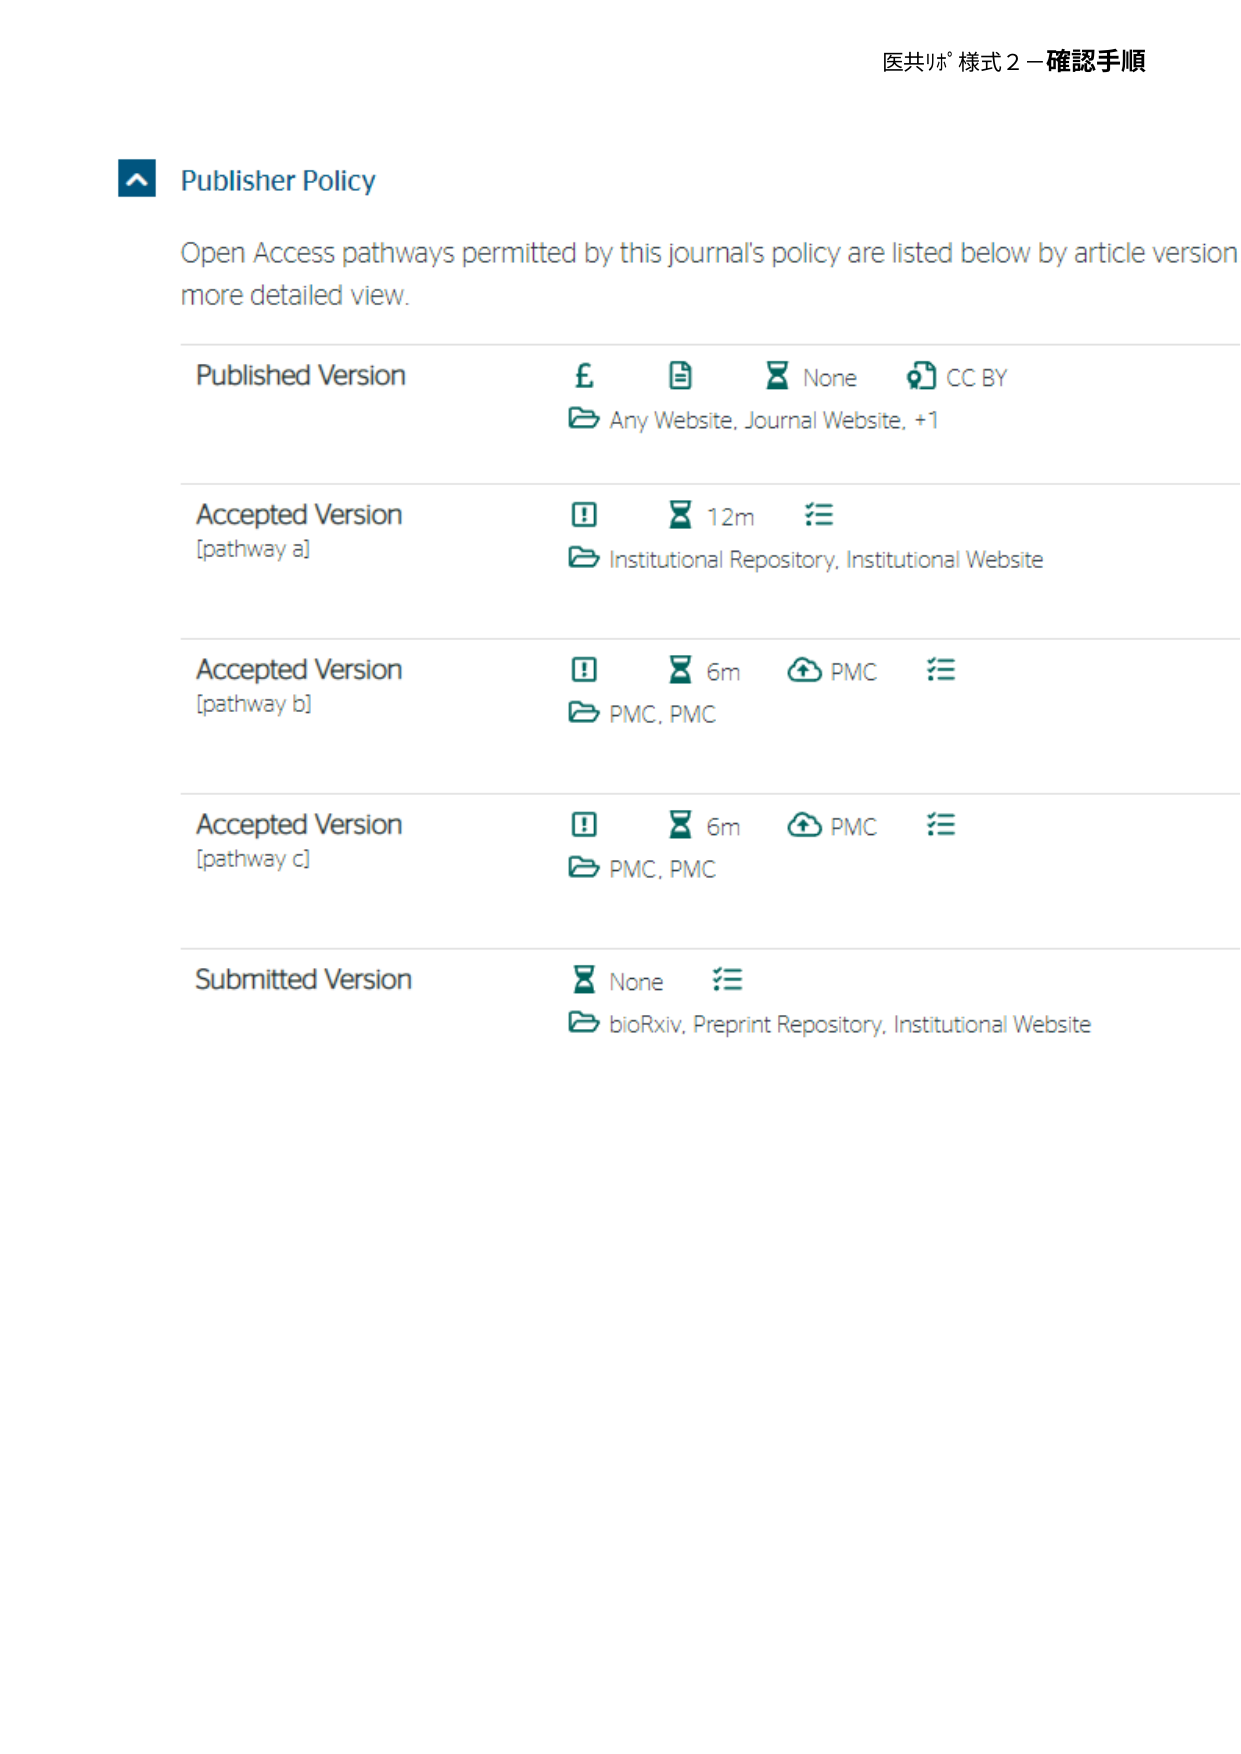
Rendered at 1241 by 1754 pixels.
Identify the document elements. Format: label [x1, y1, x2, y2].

picture [106, 148, 1241, 1086]
